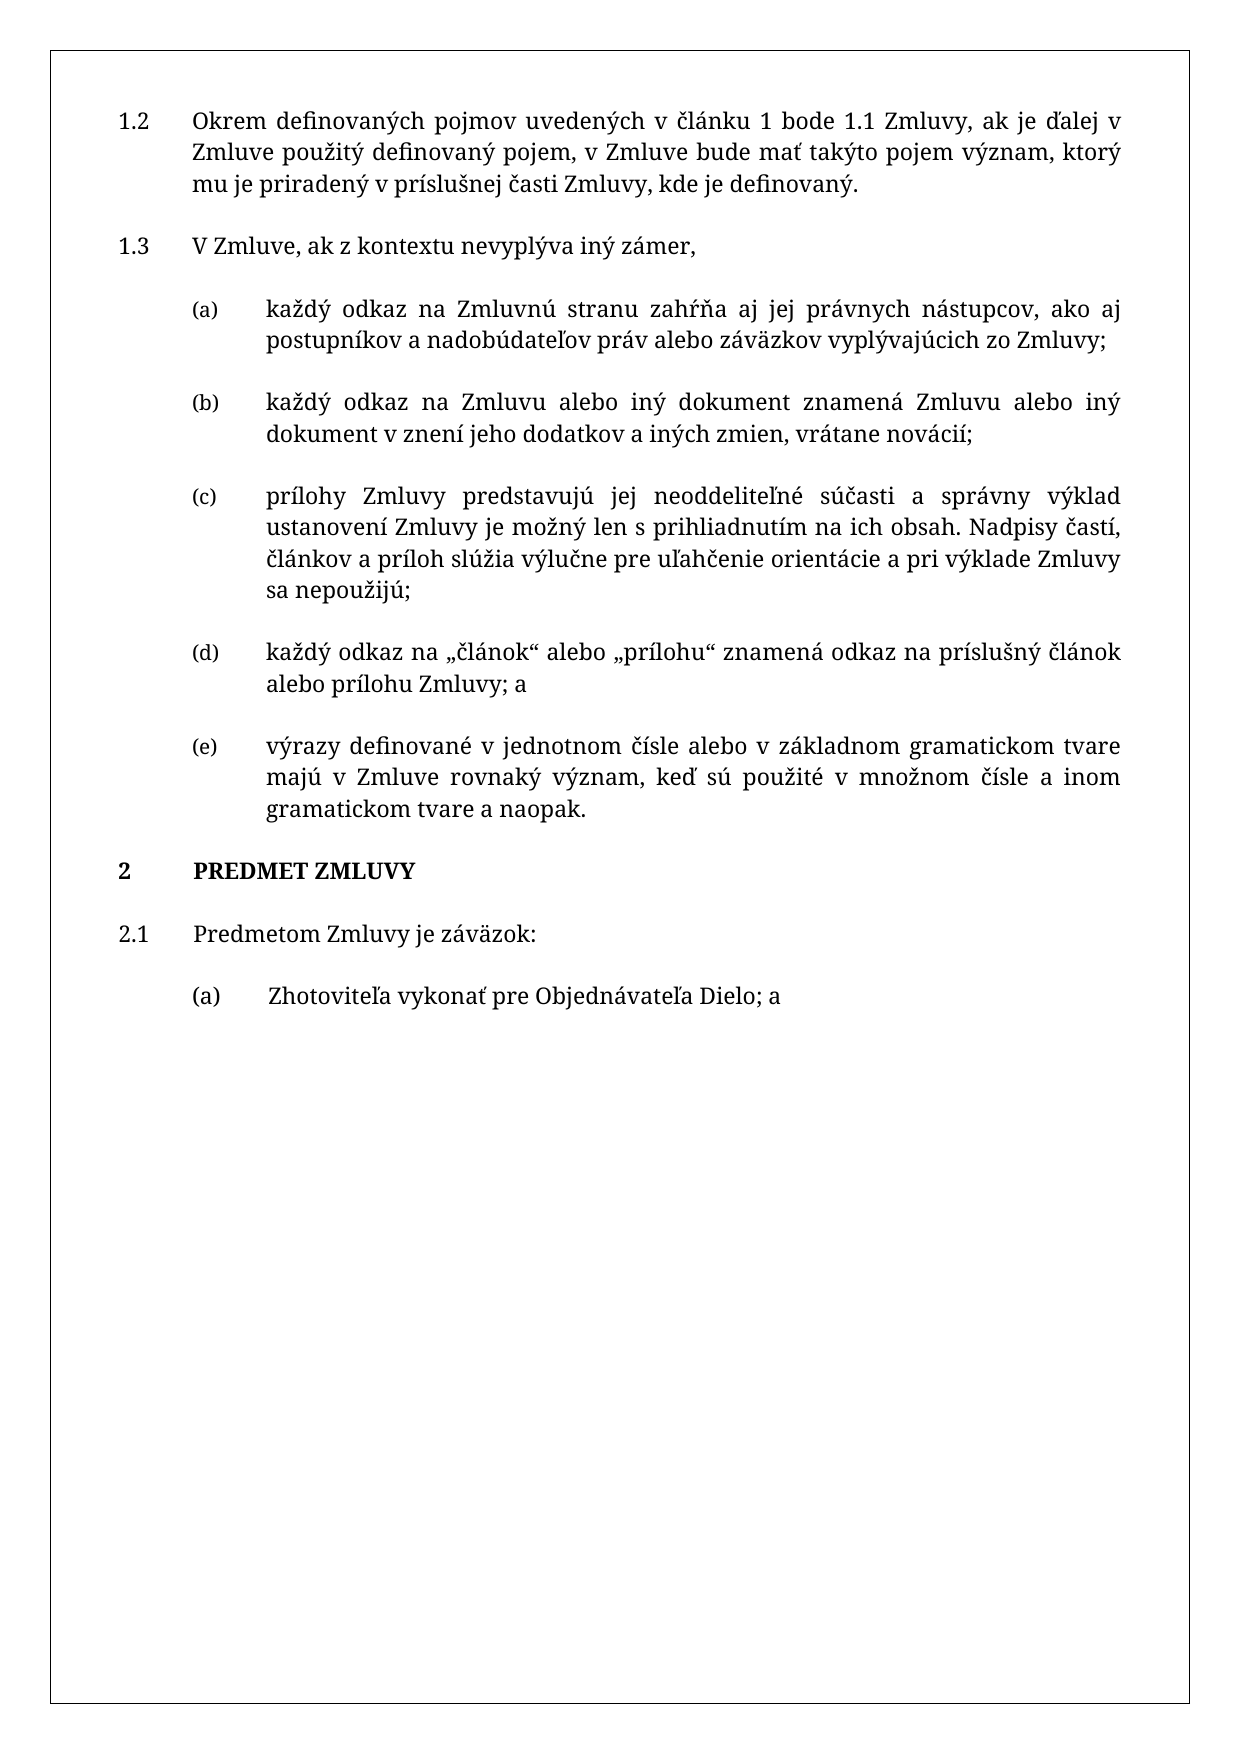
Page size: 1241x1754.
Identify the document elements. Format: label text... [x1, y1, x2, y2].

list každý odkaz na Zmluvu alebo iný dokument znamená Zmluvu alebo iný dokument v znení jeho dodatkov a iných zmien, vrátane novácií; [192, 386, 1122, 449]
list každý odkaz na „článok“ alebo „prílohu“ znamená odkaz na príslušný článok alebo prílohu Zmluvy; a [192, 636, 1122, 699]
list Predmetom Zmluvy je záväzok: [118, 918, 1122, 949]
list výrazy definované v jednotnom čísle alebo v základnom gramatickom tvare majú v Zmluve rovnaký význam, keď sú použité v množnom čísle a inom gramatickom tvare a naopak. [192, 730, 1122, 824]
list Predmet Zmluvy [118, 855, 1122, 886]
list Zhotoviteľa vykonať pre Objednávateľa Dielo; a [192, 980, 1122, 1011]
list Okrem definovaných pojmov uvedených v článku 1 bode 1.1 Zmluvy, ak je ďalej v Zmluve použitý definovaný pojem, v Zmluve bude mať takýto pojem význam, ktorý mu je priradený v príslušnej časti Zmluvy, kde je definovaný. [118, 105, 1122, 199]
list prílohy Zmluvy predstavujú jej neoddeliteľné súčasti a správny výklad ustanovení Zmluvy je možný len s prihliadnutím na ich obsah. Nadpisy častí, článkov a príloh slúžia výlučne pre uľahčenie orientácie a pri výklade Zmluvy sa nepoužijú; [192, 480, 1122, 605]
list každý odkaz na Zmluvnú stranu zahŕňa aj jej právnych nástupcov, ako aj postupníkov a nadobúdateľov práv alebo záväzkov vyplývajúcich zo Zmluvy; [192, 293, 1122, 355]
list V Zmluve, ak z kontextu nevyplýva iný zámer, [118, 230, 1122, 261]
